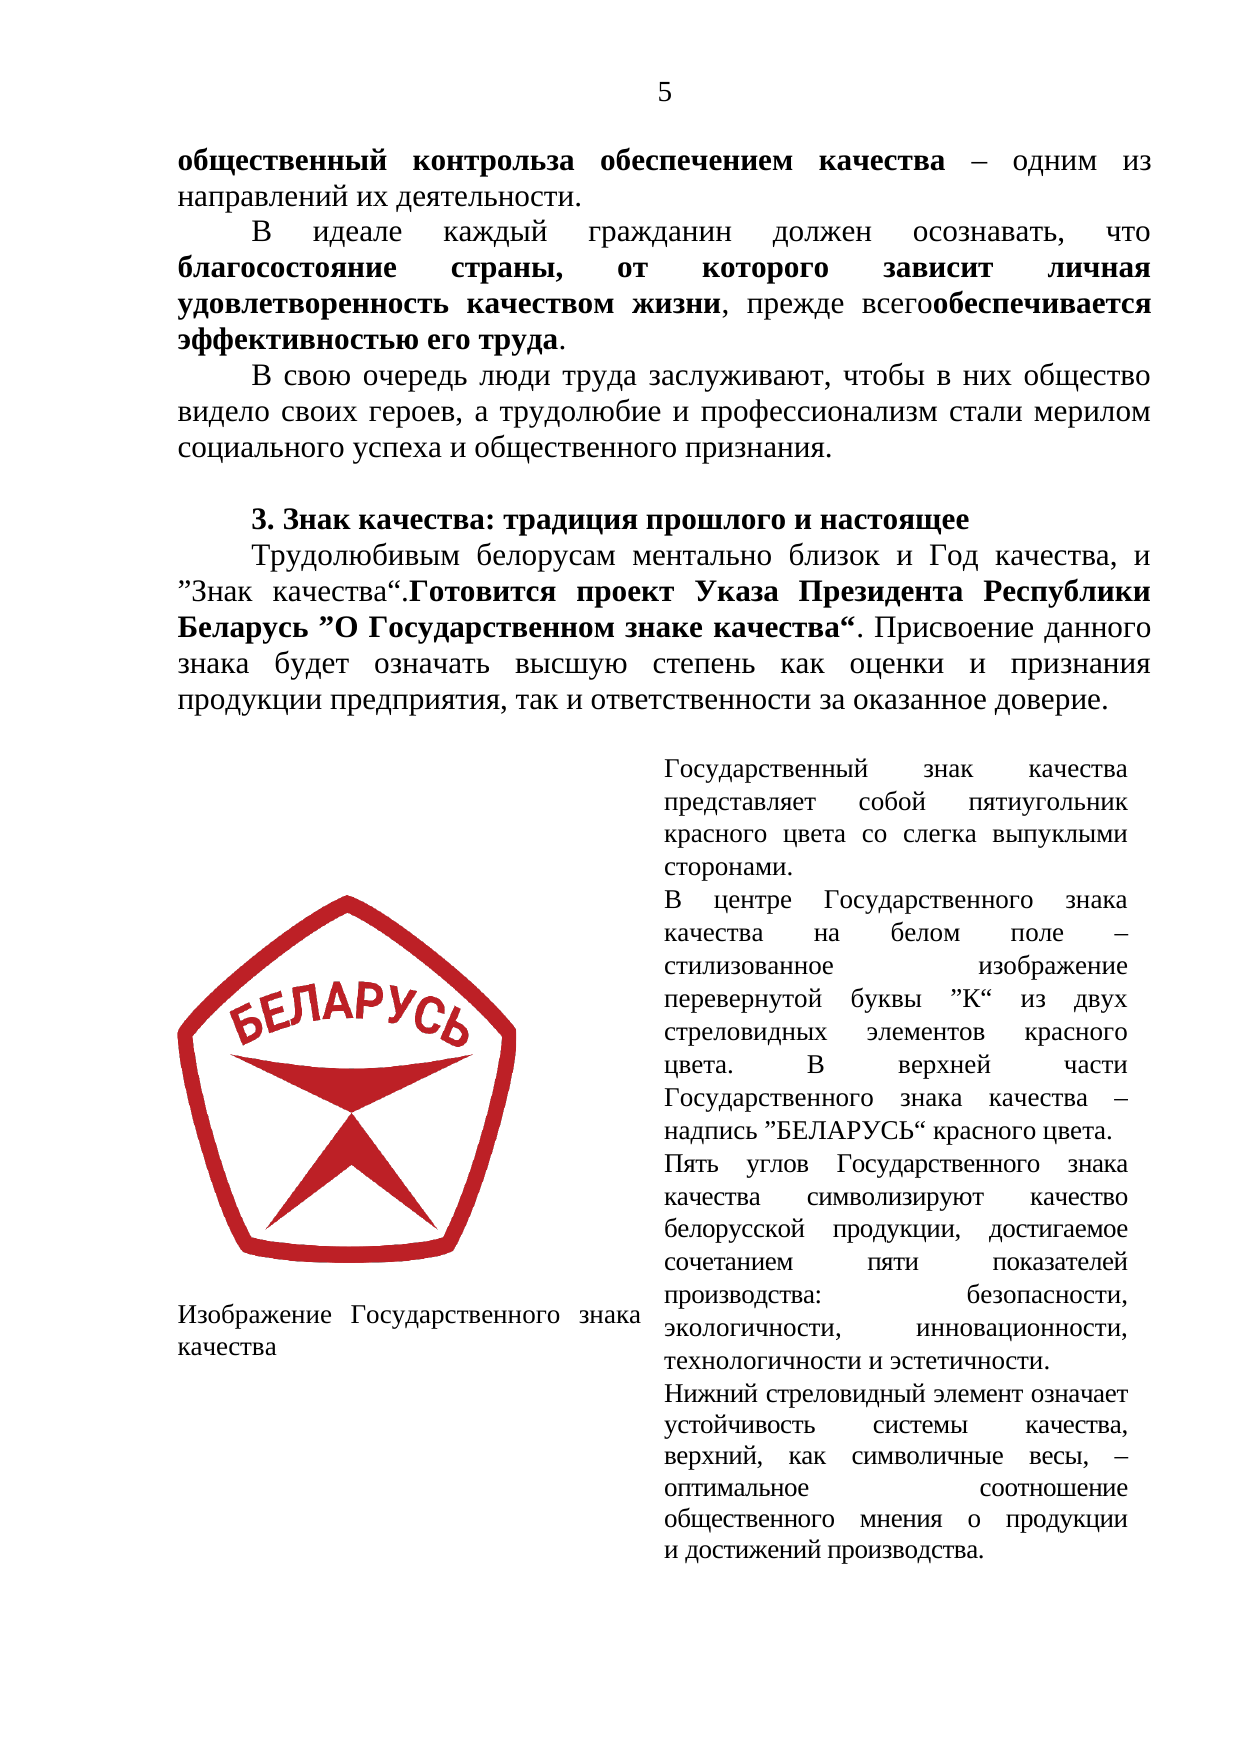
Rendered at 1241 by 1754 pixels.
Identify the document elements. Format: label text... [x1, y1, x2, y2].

picture [177, 895, 517, 1263]
text Трудолюбивым белорусам ментально близок и Год качества, и ”Знак качества“.Готовится проект Указа Президента Республики Беларусь ”О Государственном знаке качества“. Присвоение данного знака будет означать высшую степень как оценки и признания продукции предприятия, так и ответственности за оказанное доверие. [177, 536, 1152, 716]
table_header Государственный знак качества представляет собой пятиугольник красного цвета со слегка выпуклыми сторонами. В центре Государственного знака качества на белом поле – стилизованное изображение перевернутой буквы ”К“ из двух стреловидных элементов красного цвета. В верхней части Государственного знака качества – надпись ”БЕЛАРУСЬ“ красного цвета. Пять углов Государственного знака качества символизируют качество белорусской продукции, достигаемое сочетанием пяти показателей производства: безопасности, экологичности, инновационности, технологичности и эстетичности. Нижний стреловидный элемент означает устойчивость системы качества, верхний, как символичные весы, – оптимальное соотношение общественного мнения о продукции и достижений производства. [653, 752, 1139, 1564]
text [177, 141, 1152, 213]
text 3. Знак качества: традиция прошлого и настоящее [177, 500, 1152, 536]
text В идеале каждый гражданин должен осознавать, что благосостояние страны, от которого зависит личная удовлетворенность качеством жизни, прежде всегообеспечивается эффективностью его труда. [177, 213, 1152, 356]
table_header Изображение Государственного знака качества [166, 752, 653, 1564]
text В свою очередь люди труда заслуживают, чтобы в них общество видело своих героев, а трудолюбие и профессионализм стали мерилом социального успеха и общественного признания. [177, 356, 1152, 464]
